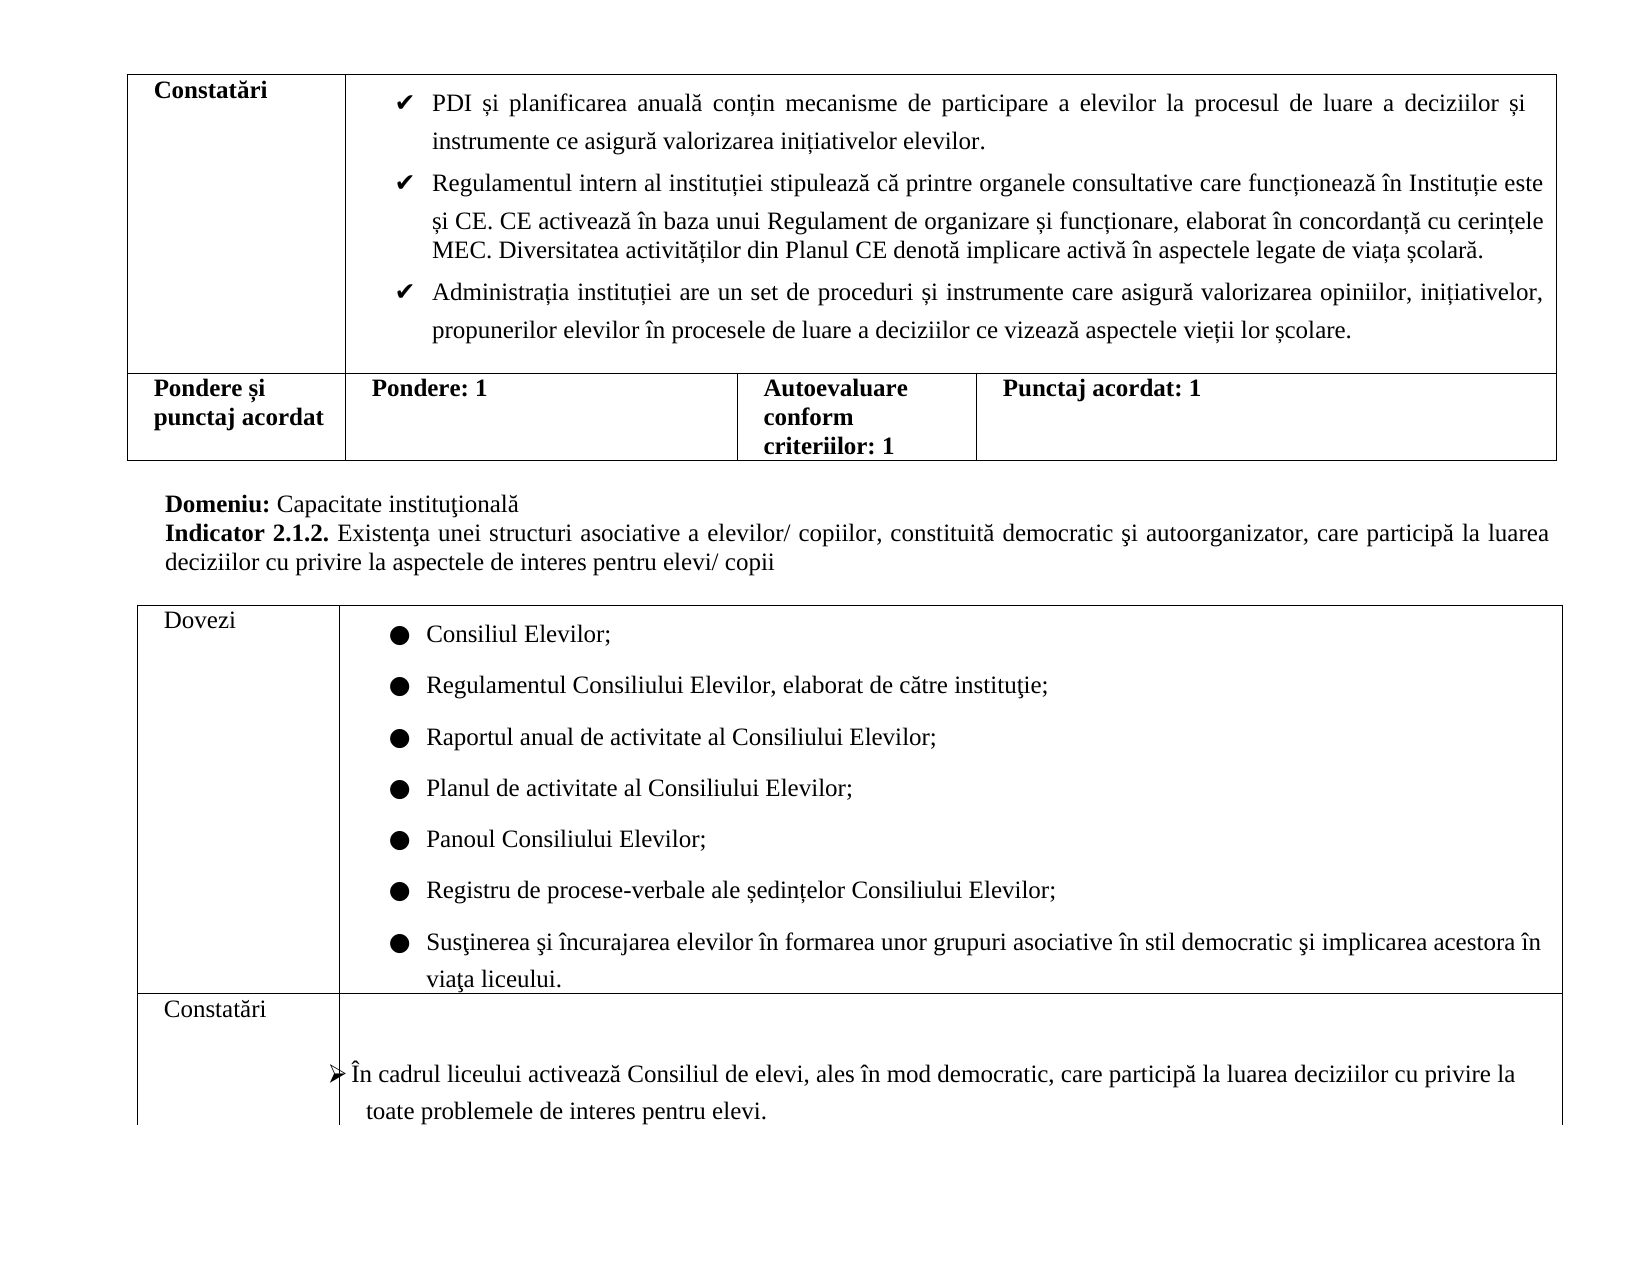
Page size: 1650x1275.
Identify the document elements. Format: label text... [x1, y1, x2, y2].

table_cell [340, 994, 1562, 1125]
table_cell PDI și planificarea anuală conțin mecanisme de participare a elevilor la procesul de luare a deciziilor și instrumente ce asigură valorizarea inițiativelor elevilor. Regulamentul intern al instituției stipulează că printre organele consultative care funcționează în Instituție este și CE. CE activează în baza unui Regulament de organizare și funcționare, elaborat în concordanță cu cerințele MEC. Diversitatea activităților din Planul CE denotă implicare activă în aspectele legate de viața școlară. Administrația instituției are un set de proceduri și instrumente care asigură valorizarea opiniilor, inițiativelor, propunerilor elevilor în procesele de luare a deciziilor ce vizează aspectele vieții lor școlare. [346, 75, 1556, 372]
table_cell Punctaj acordat: 1 [977, 374, 1556, 460]
table_cell Pondere: 1 [346, 374, 737, 460]
table_cell Constatări [138, 994, 339, 1125]
text Indicator 2.1.2. Existenţa unei structuri asociative a elevilor/ copiilor, constituită democratic şi autoorganizator, care participă la luarea deciziilor cu privire la aspectele de interes pentru elevi/ copii [165, 518, 1550, 576]
table_header Consiliul Elevilor; Regulamentul Consiliului Elevilor, elaborat de către instituţie; Raportul anual de activitate al Consiliului Elevilor; Planul de activitate al Consiliului Elevilor; Panoul Consiliului Elevilor; Registru de procese-verbale ale ședințelor Consiliului Elevilor; Susţinerea şi încurajarea elevilor în formarea unor grupuri asociative în stil democratic şi implicarea acestora în viaţa liceului. [340, 606, 1562, 993]
table_cell Pondere și punctaj acordat [128, 374, 345, 460]
table_cell Autoevaluare conform criteriilor: 1 [738, 374, 976, 460]
text Domeniu: Capacitate instituţională [165, 489, 1550, 518]
table_cell Constatări [128, 75, 345, 372]
table_header Dovezi [138, 606, 339, 993]
